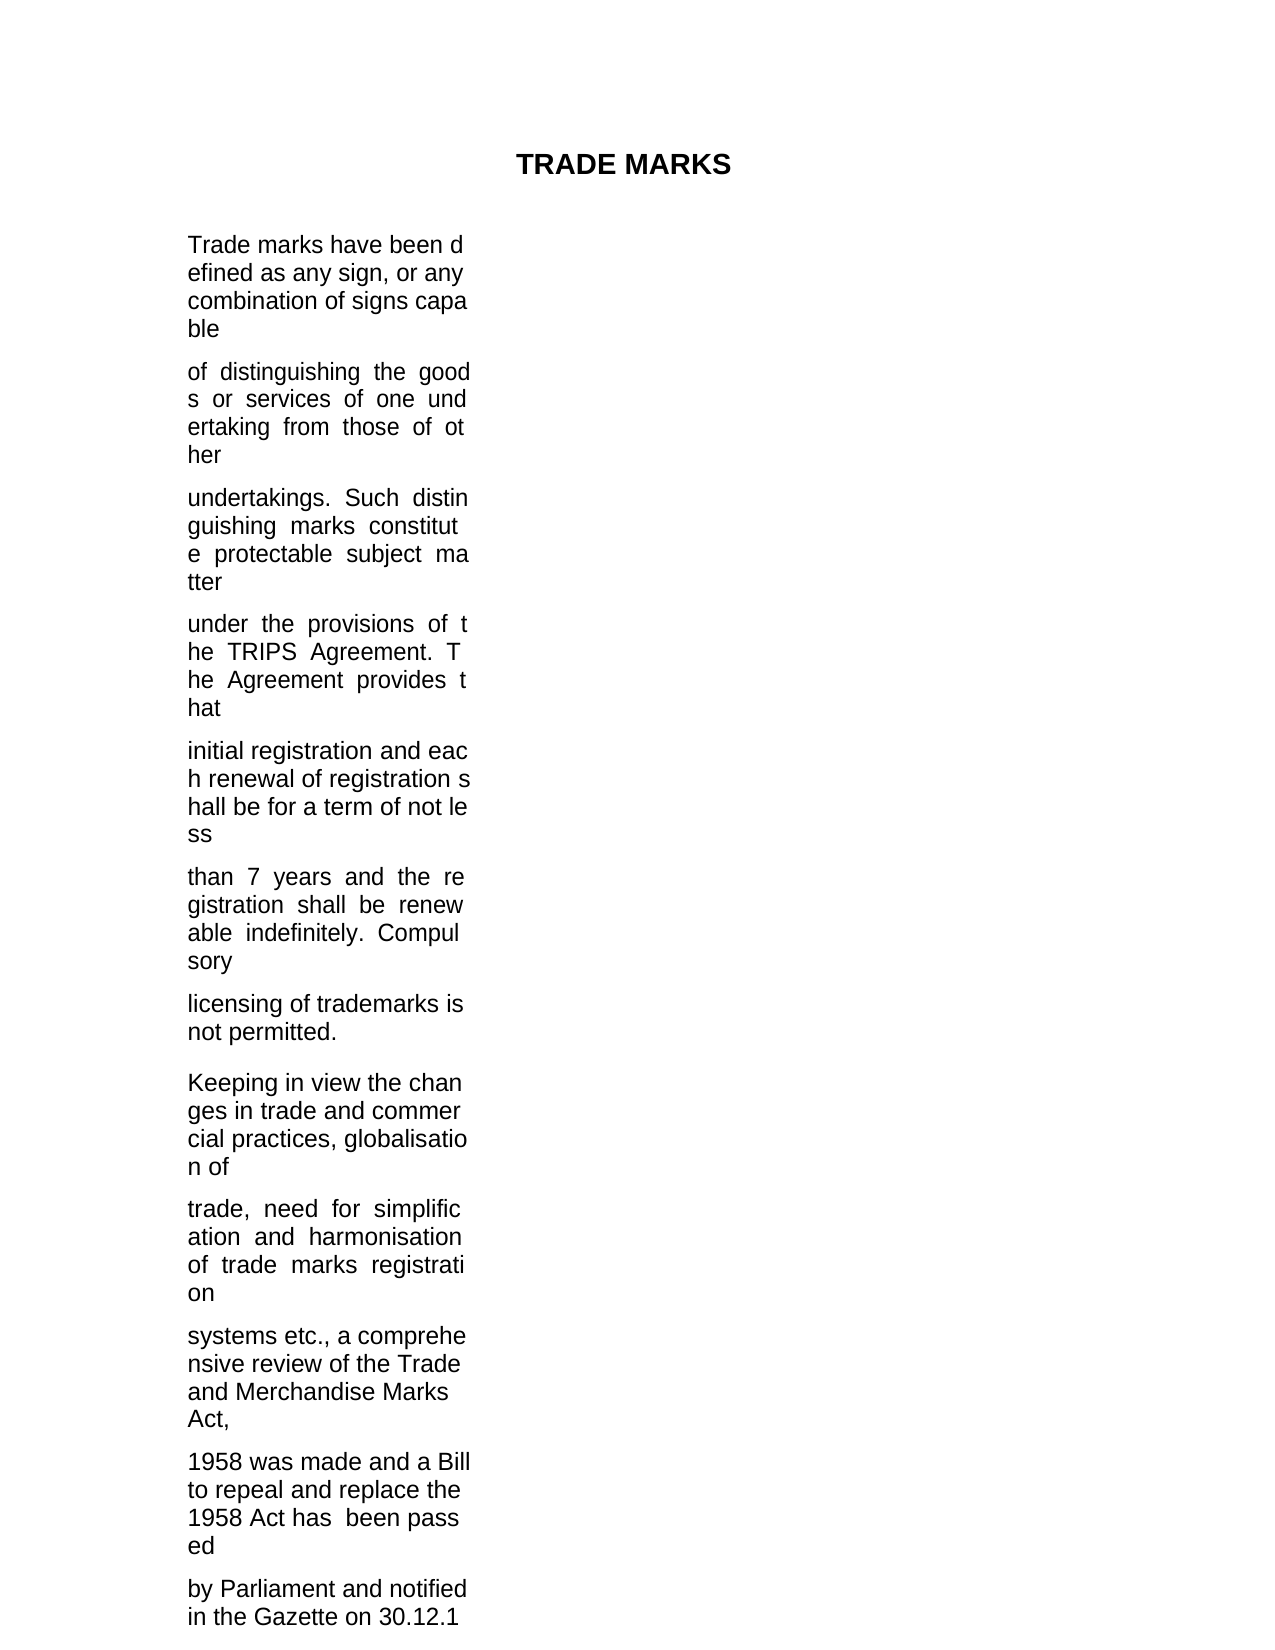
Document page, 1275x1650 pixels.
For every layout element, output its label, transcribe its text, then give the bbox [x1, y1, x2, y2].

text licensing of trademarks is not permitted. [187, 990, 470, 1046]
text than 7 years and the registration shall be renewable indefinitely. Compulsory [187, 864, 470, 975]
text Keeping in view the changes in trade and commercial practices, globalisation of [187, 1069, 470, 1181]
text undertakings. Such distinguishing marks constitute protectable subject matter [187, 484, 470, 596]
text trade, need for simplification and harmonisation of trade marks registration [187, 1196, 470, 1307]
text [187, 1575, 470, 1631]
text of distinguishing the goods or services of one undertaking from those of other [187, 358, 470, 469]
text under the provisions of the TRIPS Agreement. The Agreement provides that [187, 611, 470, 722]
text 1958 was made and a Bill to repeal and replace the 1958 Act has been passed [187, 1449, 470, 1560]
text Trade marks have been defined as any sign, or any combination of signs capable [187, 231, 470, 343]
text systems etc., a comprehensive review of the Trade and Merchandise Marks Act, [187, 1322, 470, 1433]
text TRADE MARKS [187, 149, 1059, 181]
text initial registration and each renewal of registration shall be for a term of not less [187, 737, 470, 848]
